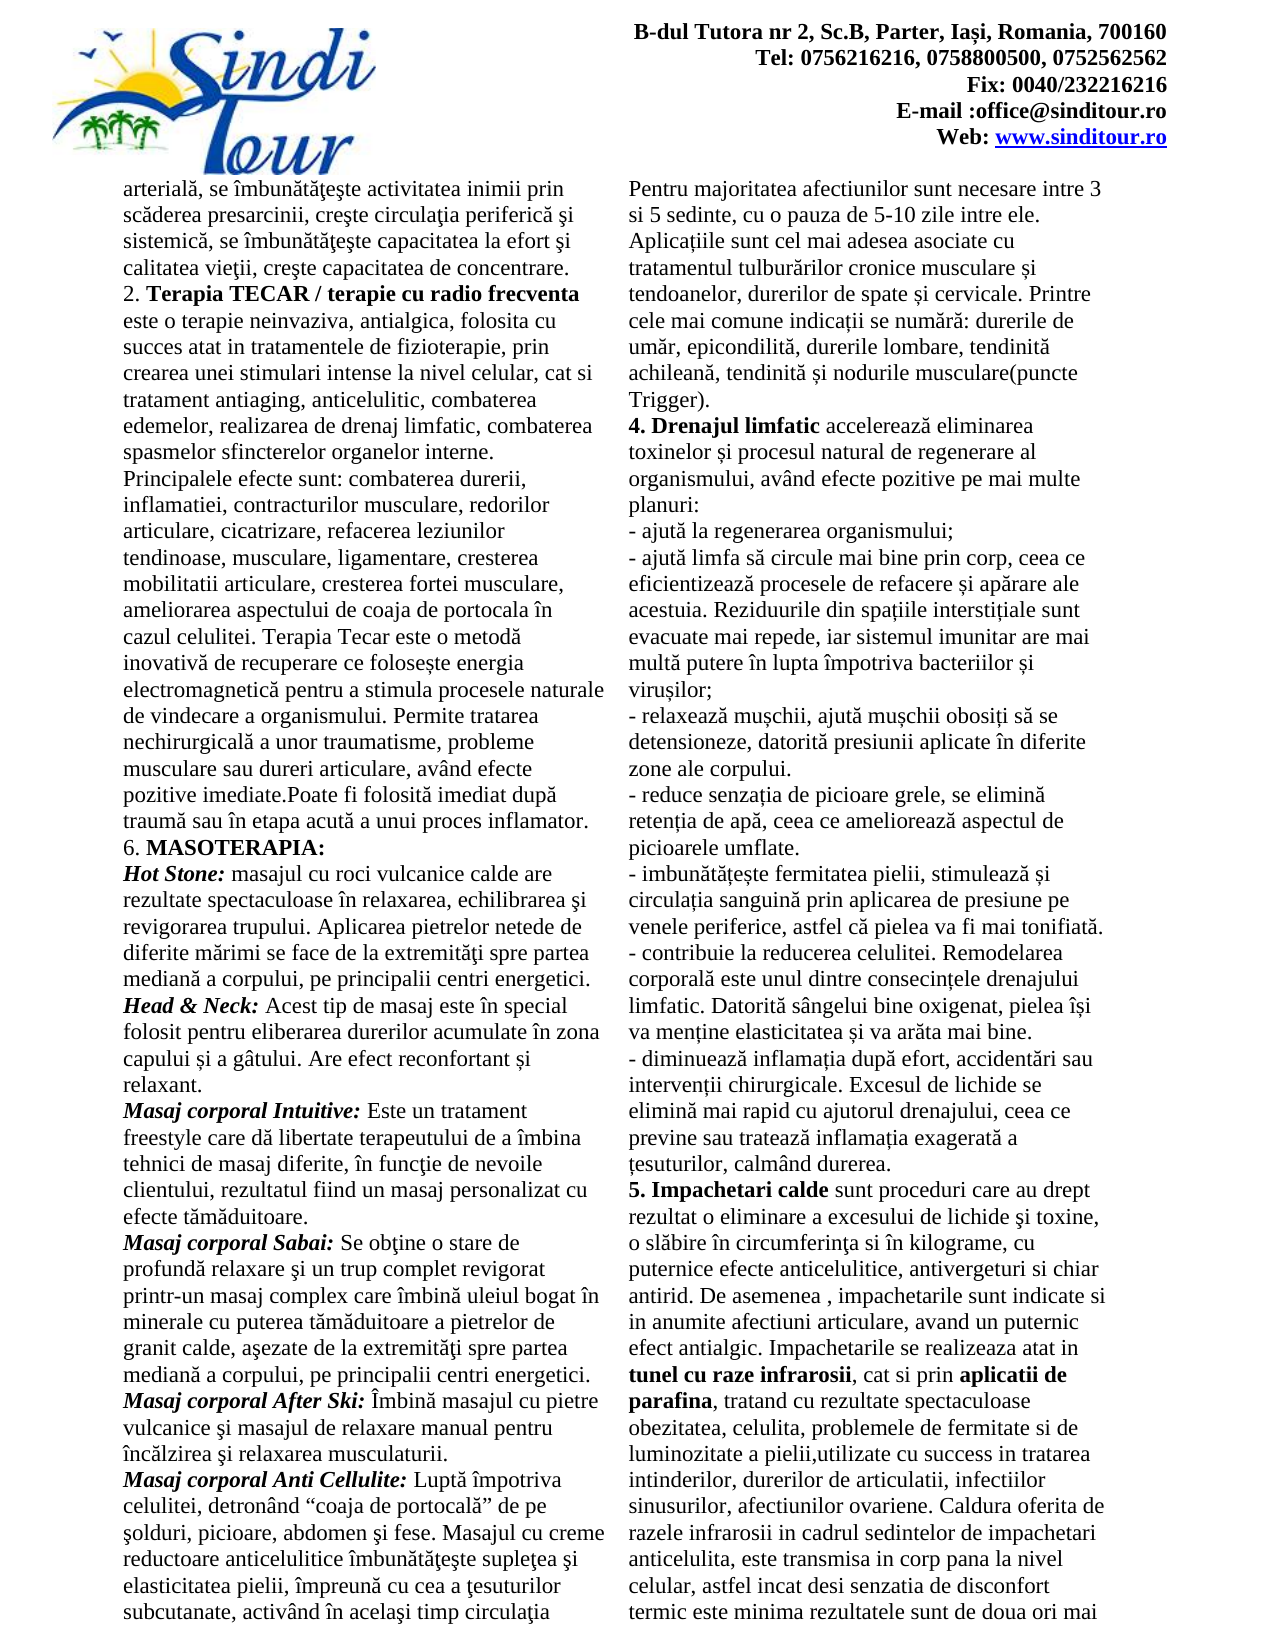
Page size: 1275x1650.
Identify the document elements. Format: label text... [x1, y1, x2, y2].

picture [52, 28, 376, 175]
